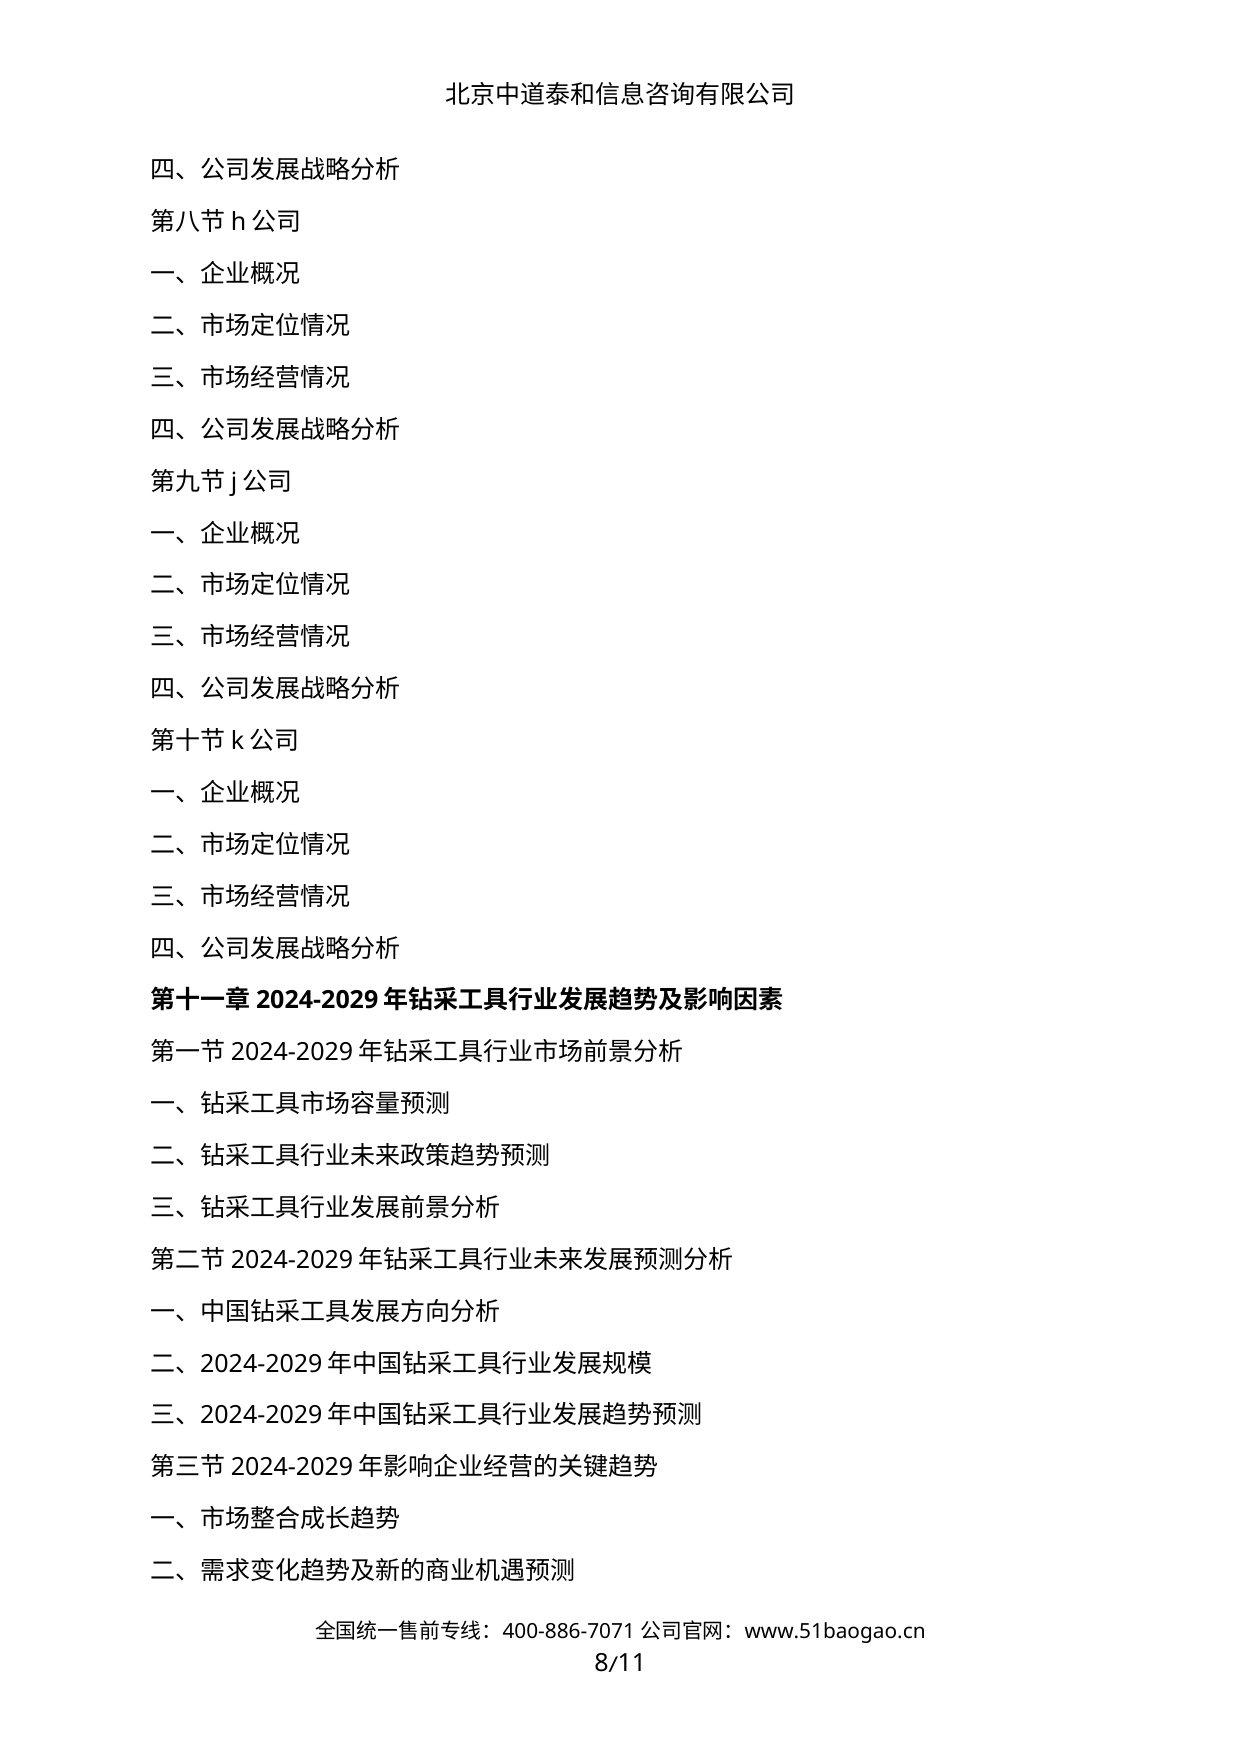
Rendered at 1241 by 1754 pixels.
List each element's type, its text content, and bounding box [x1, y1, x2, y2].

text 三、钻采工具行业发展前景分析 [150, 1187, 1090, 1224]
text 四、公司发展战略分析 [150, 409, 1090, 446]
text 四、公司发展战略分析 [150, 928, 1090, 964]
text 二、市场定位情况 [150, 565, 1090, 601]
text 一、企业概况 [150, 254, 1090, 290]
text 三、2024-2029年中国钻采工具行业发展趋势预测 [150, 1395, 1090, 1431]
text 三、市场经营情况 [150, 357, 1090, 394]
text 一、市场整合成长趋势 [150, 1499, 1090, 1535]
text 第二节 2024-2029年钻采工具行业未来发展预测分析 [150, 1239, 1090, 1276]
text 二、需求变化趋势及新的商业机遇预测 [150, 1551, 1090, 1587]
text 三、市场经营情况 [150, 617, 1090, 653]
text 二、钻采工具行业未来政策趋势预测 [150, 1136, 1090, 1172]
text 第十一章 2024-2029年钻采工具行业发展趋势及影响因素 [150, 980, 1090, 1016]
text 二、市场定位情况 [150, 306, 1090, 342]
text 第一节 2024-2029年钻采工具行业市场前景分析 [150, 1032, 1090, 1068]
text 第九节 j公司 [150, 461, 1090, 497]
text 四、公司发展战略分析 [150, 150, 1090, 186]
text 一、钻采工具市场容量预测 [150, 1084, 1090, 1120]
text 四、公司发展战略分析 [150, 669, 1090, 705]
text 一、中国钻采工具发展方向分析 [150, 1291, 1090, 1327]
text 二、2024-2029年中国钻采工具行业发展规模 [150, 1343, 1090, 1379]
text 第十节 k公司 [150, 721, 1090, 757]
text 第三节 2024-2029年影响企业经营的关键趋势 [150, 1447, 1090, 1483]
text 一、企业概况 [150, 772, 1090, 809]
text 一、企业概况 [150, 513, 1090, 549]
text 第八节 h公司 [150, 202, 1090, 238]
text 二、市场定位情况 [150, 824, 1090, 861]
text 三、市场经营情况 [150, 876, 1090, 912]
